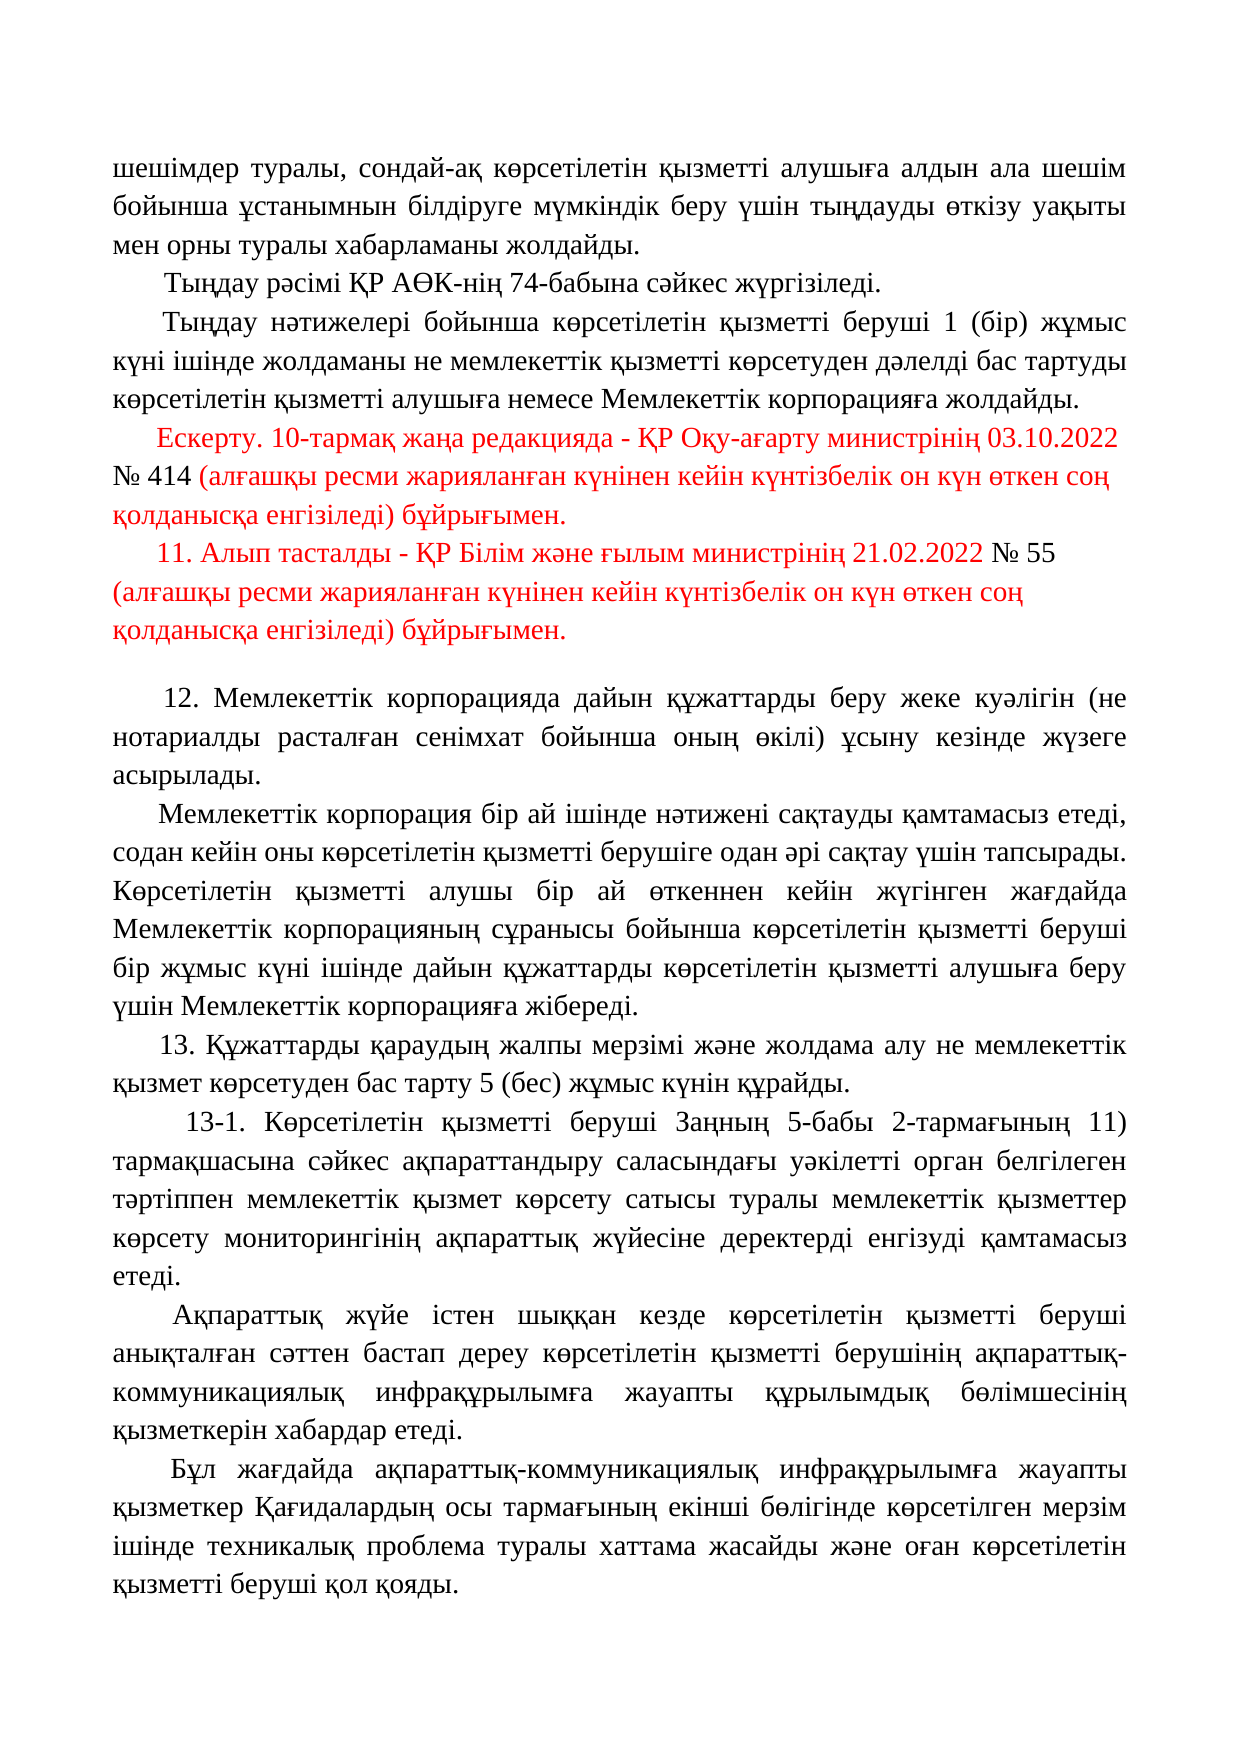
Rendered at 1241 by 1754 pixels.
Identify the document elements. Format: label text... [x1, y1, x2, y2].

text Ескерту. 10-тармақ жаңа редакцияда - ҚР Оқу-ағарту министрінің 03.10.2022 № 414 (алғашқы ресми жарияланған күнінен кейін күнтізбелік он күн өткен соң қолданысқа енгізіледі) бұйрығымен. 11. Алып тасталды - ҚР Білім және ғылым министрінің 21.02.2022 № 55 (алғашқы ресми жарияланған күнінен кейін күнтізбелік он күн өткен соң қолданысқа енгізіледі) бұйрығымен. [112, 420, 1128, 676]
text Тыңдау нәтижелері бойынша көрсетілетін қызметті беруші 1 (бір) жұмыс күні ішінде жолдаманы не мемлекеттік қызметті көрсетуден дәлелді бас тартуды көрсетілетін қызметті алушыға немесе Мемлекеттік корпорацияға жолдайды. [112, 304, 1128, 415]
text 13. Құжаттарды қараудың жалпы мерзімі және жолдама алу не мемлекеттік қызмет көрсетуден бас тарту 5 (бес) жұмыс күнін құрайды. [112, 1027, 1128, 1099]
text 13-1. Көрсетілетін қызметті беруші Заңның 5-бабы 2-тармағының 11) тармақшасына сәйкес ақпараттандыру саласындағы уәкілетті орган белгілеген тәртіппен мемлекеттік қызмет көрсету сатысы туралы мемлекеттік қызметтер көрсету мониторингінің ақпараттық жүйесіне деректерді енгізуді қамтамасыз етеді. [112, 1104, 1128, 1292]
text Мемлекеттік корпорация бір ай ішінде нәтижені сақтауды қамтамасыз етеді, содан кейін оны көрсетілетін қызметті берушіге одан әрі сақтау үшін тапсырады. Көрсетілетін қызметті алушы бір ай өткеннен кейін жүгінген жағдайда Мемлекеттік корпорацияның сұранысы бойынша көрсетілетін қызметті беруші бір жұмыс күні ішінде дайын құжаттарды көрсетілетін қызметті алушыға беру үшін Мемлекеттік корпорацияға жібереді. [112, 796, 1128, 1022]
text Ақпараттық жүйе істен шыққан кезде көрсетілетін қызметті беруші анықталған сәттен бастап дереу көрсетілетін қызметті берушінің ақпараттық-коммуникациялық инфрақұрылымға жауапты құрылымдық бөлімшесінің қызметкерін хабардар етеді. [112, 1297, 1128, 1446]
text Тыңдау рәсімі ҚР АӨК-нің 74-бабына сәйкес жүргізіледі. [112, 266, 1128, 299]
text 12. Мемлекеттік корпорацияда дайын құжаттарды беру жеке куәлігін (не нотариалды расталған сенімхат бойынша оның өкілі) ұсыну кезінде жүзеге асырылады. [112, 680, 1128, 791]
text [112, 150, 1128, 261]
text Бұл жағдайда ақпараттық-коммуникациялық инфрақұрылымға жауапты қызметкер Қағидалардың осы тармағының екінші бөлігінде көрсетілген мерзім ішінде техникалық проблема туралы хаттама жасайды және оған көрсетілетін қызметті беруші қол қояды. [112, 1451, 1128, 1600]
